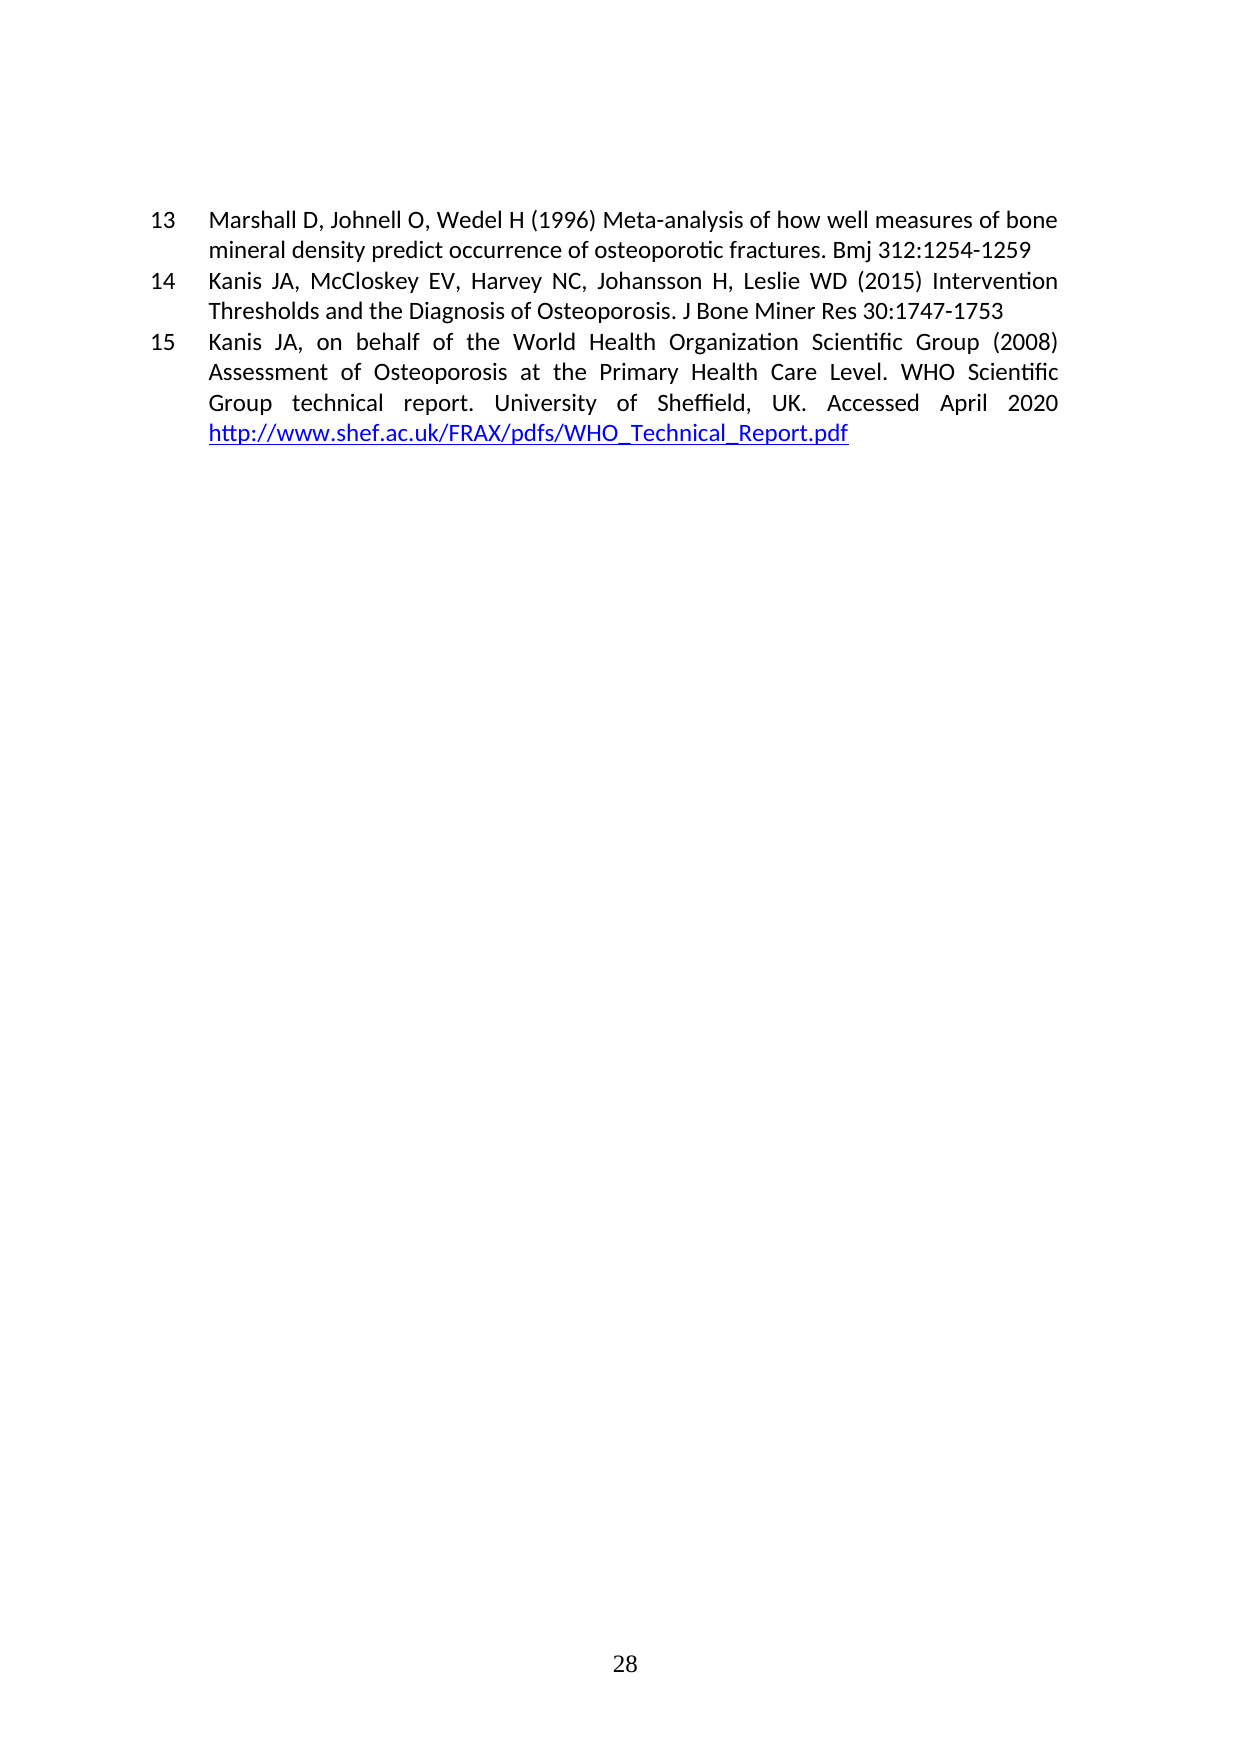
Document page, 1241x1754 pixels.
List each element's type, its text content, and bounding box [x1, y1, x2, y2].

text 15 Kanis JA, on behalf of the World Health Organization Scientific Group (2008) Assessment of Osteoporosis at the Primary Health Care Level. WHO Scientific Group technical report. University of Sheffield, UK. Accessed April 2020 http://www.shef.ac.uk/FRAX/pdfs/WHO_Technical_Report.pdf [150, 326, 1060, 448]
text 13 Marshall D, Johnell O, Wedel H (1996) Meta-analysis of how well measures of bone mineral density predict occurrence of osteoporotic fractures. Bmj 312:1254-1259 [150, 204, 1060, 265]
text 14 Kanis JA, McCloskey EV, Harvey NC, Johansson H, Leslie WD (2015) Intervention Thresholds and the Diagnosis of Osteoporosis. J Bone Miner Res 30:1747-1753 [150, 265, 1060, 326]
